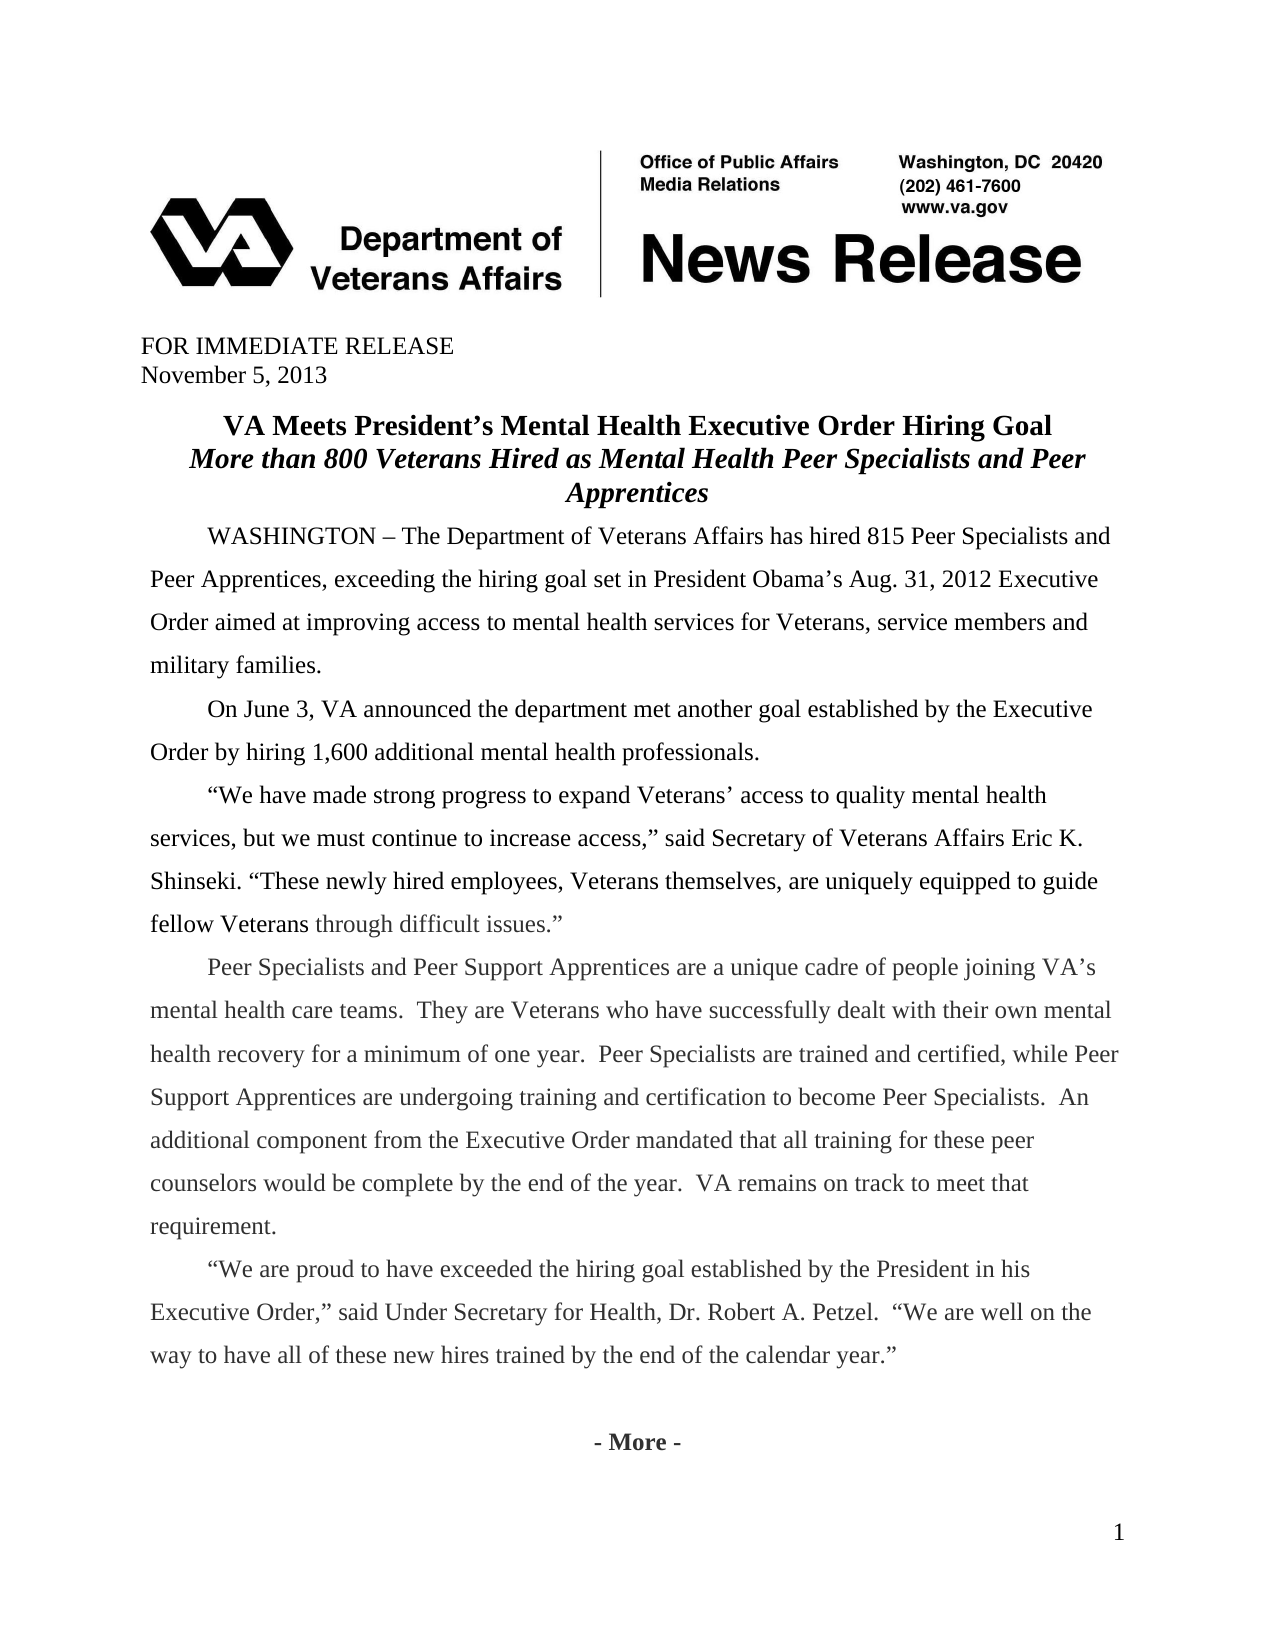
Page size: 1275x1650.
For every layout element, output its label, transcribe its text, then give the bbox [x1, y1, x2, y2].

text WASHINGTON – The Department of Veterans Affairs has hired 815 Peer Specialists and Peer Apprentices, exceeding the hiring goal set in President Obama’s Aug. 31, 2012 Executive Order aimed at improving access to mental health services for Veterans, service members and military families. [150, 521, 1125, 679]
picture [150, 150, 1113, 298]
text - More - [150, 1427, 1125, 1456]
text November 5, 2013 [141, 360, 1125, 389]
text On June 3, VA announced the department met another goal established by the Executive Order by hiring 1,600 additional mental health professionals. [150, 694, 1125, 766]
subtitle FOR IMMEDIATE RELEASE [141, 331, 1125, 360]
text “We are proud to have exceeded the hiring goal established by the President in his Executive Order,” said Under Secretary for Health, Dr. Robert A. Petzel. “We are well on the way to have all of these new hires trained by the end of the calendar year.” [150, 1254, 1125, 1369]
text VA Meets President’s Mental Health Executive Order Hiring Goal [150, 408, 1125, 442]
text More than 800 Veterans Hired as Mental Health Peer Specialists and Peer Apprentices [150, 442, 1125, 509]
text “We have made strong progress to expand Veterans’ access to quality mental health services, but we must continue to increase access,” said Secretary of Veterans Affairs Eric K. Shinseki. “These newly hired employees, Veterans themselves, are uniquely equipped to guide fellow Veterans through difficult issues.” [150, 780, 1125, 938]
text Peer Specialists and Peer Support Apprentices are a unique cadre of people joining VA’s mental health care teams. They are Veterans who have successfully dealt with their own mental health recovery for a minimum of one year. Peer Specialists are trained and certified, while Peer Support Apprentices are undergoing training and certification to become Peer Specialists. An additional component from the Executive Order mandated that all training for these peer counselors would be complete by the end of the year. VA remains on track to meet that requirement. [150, 952, 1125, 1240]
